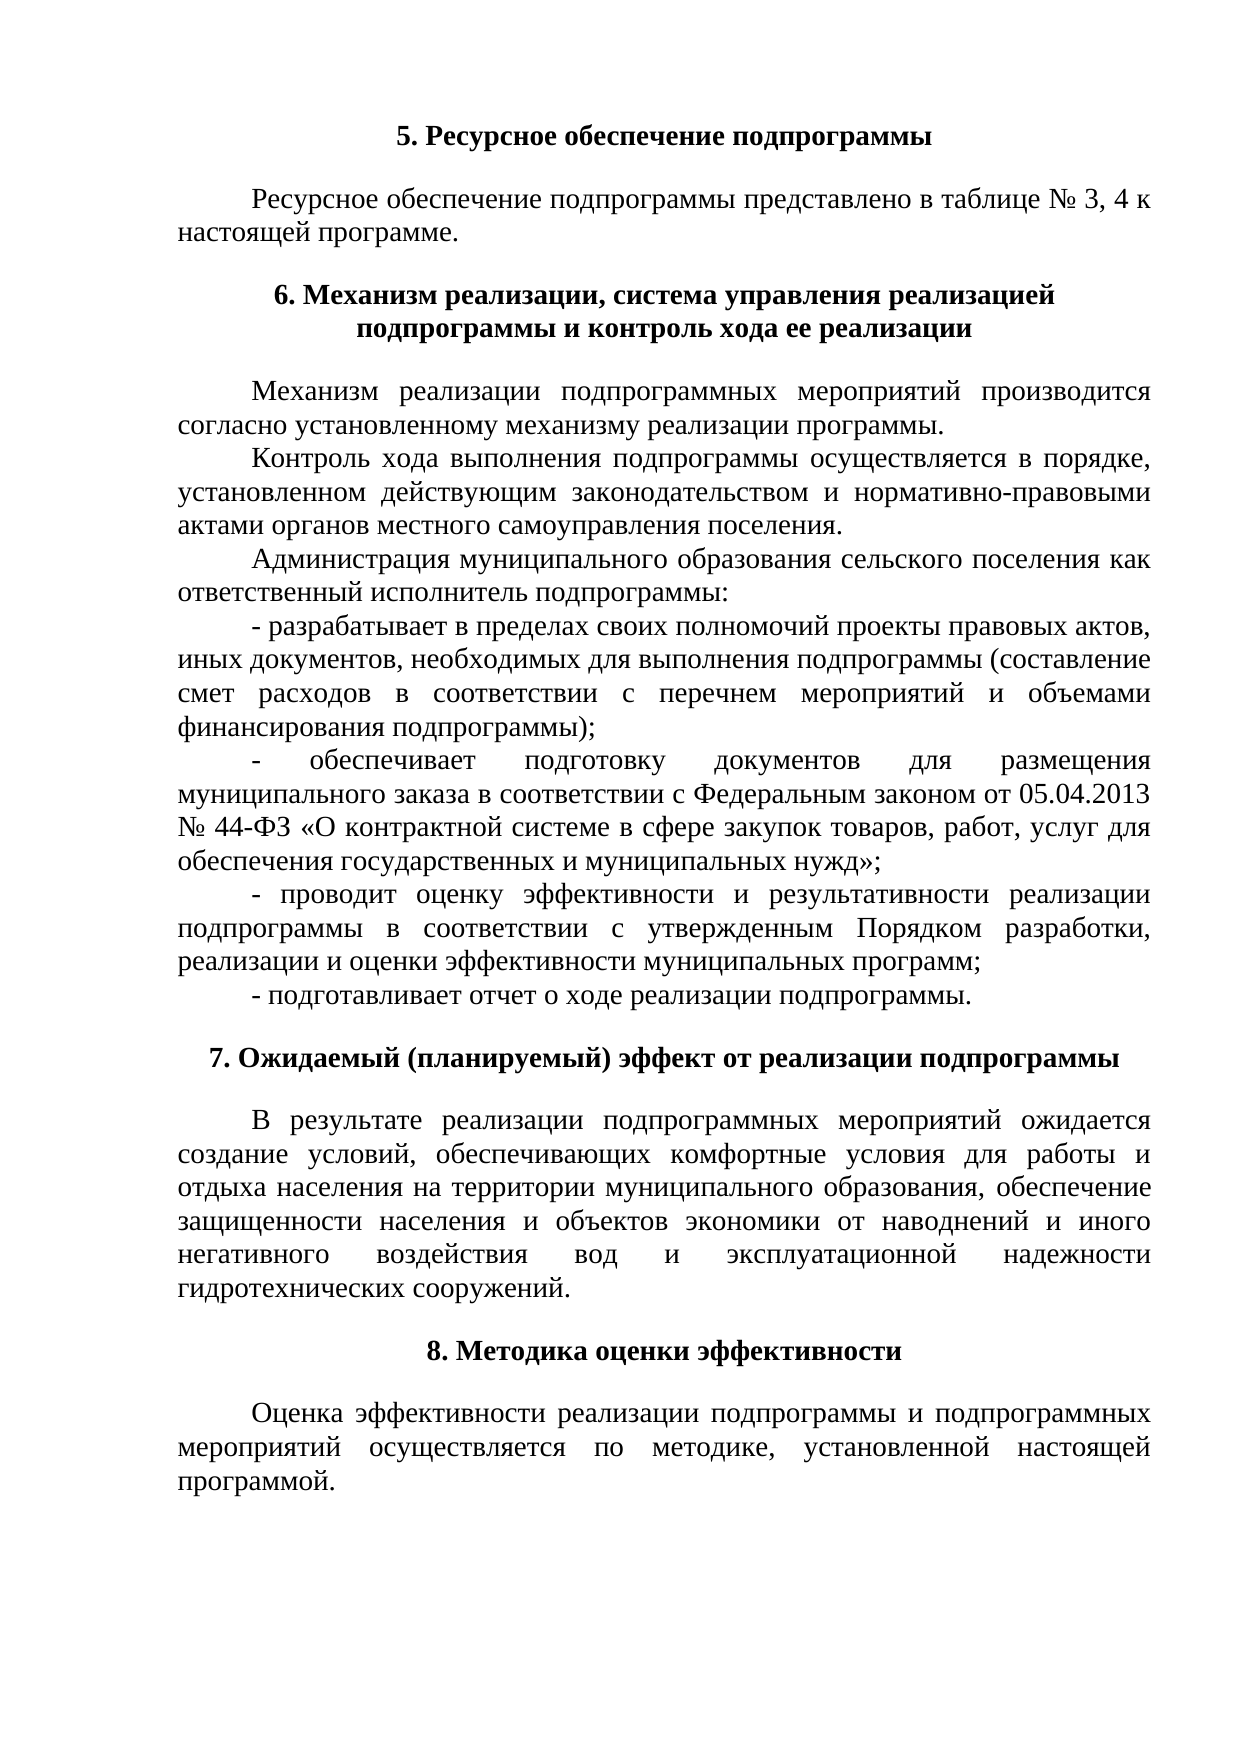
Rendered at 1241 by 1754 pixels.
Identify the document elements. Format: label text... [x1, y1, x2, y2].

text 7. Ожидаемый (планируемый) эффект от реализации подпрограммы [177, 1040, 1152, 1073]
text Ресурсное обеспечение подпрограммы представлено в таблице № 3, 4 к настоящей программе. [177, 181, 1152, 248]
text 5. Ресурсное обеспечение подпрограммы [177, 118, 1152, 152]
text В результате реализации подпрограммных мероприятий ожидается создание условий, обеспечивающих комфортные условия для работы и отдыха населения на территории муниципального образования, обеспечение защищенности населения и объектов экономики от наводнений и иного негативного воздействия вод и эксплуатационной надежности гидротехнических сооружений. [177, 1102, 1152, 1304]
text Администрация муниципального образования сельского поселения как ответственный исполнитель подпрограммы: [177, 541, 1152, 608]
text - проводит оценку эффективности и результативности реализации подпрограммы в соответствии с утвержденным Порядком разработки, реализации и оценки эффективности муниципальных программ; [177, 876, 1152, 977]
text 8. Методика оценки эффективности [177, 1333, 1152, 1366]
text Оценка эффективности реализации подпрограммы и подпрограммных мероприятий осуществляется по методике, установленной настоящей программой. [177, 1396, 1152, 1496]
text 6. Механизм реализации, система управления реализацией подпрограммы и контроль хода ее реализации [177, 277, 1152, 344]
text - обеспечивает подготовку документов для размещения муниципального заказа в соответствии с Федеральным законом от 05.04.2013 № 44-ФЗ «О контрактной системе в сфере закупок товаров, работ, услуг для обеспечения государственных и муниципальных нужд»; [177, 742, 1152, 876]
text Контроль хода выполнения подпрограммы осуществляется в порядке, установленном действующим законодательством и нормативно-правовыми актами органов местного самоуправления поселения. [177, 440, 1152, 541]
text Механизм реализации подпрограммных мероприятий производится согласно установленному механизму реализации программы. [177, 373, 1152, 440]
text - разрабатывает в пределах своих полномочий проекты правовых актов, иных документов, необходимых для выполнения подпрограммы (составление смет расходов в соответствии с перечнем мероприятий и объемами финансирования подпрограммы); [177, 608, 1152, 742]
text - подготавливает отчет о ходе реализации подпрограммы. [177, 977, 1152, 1011]
